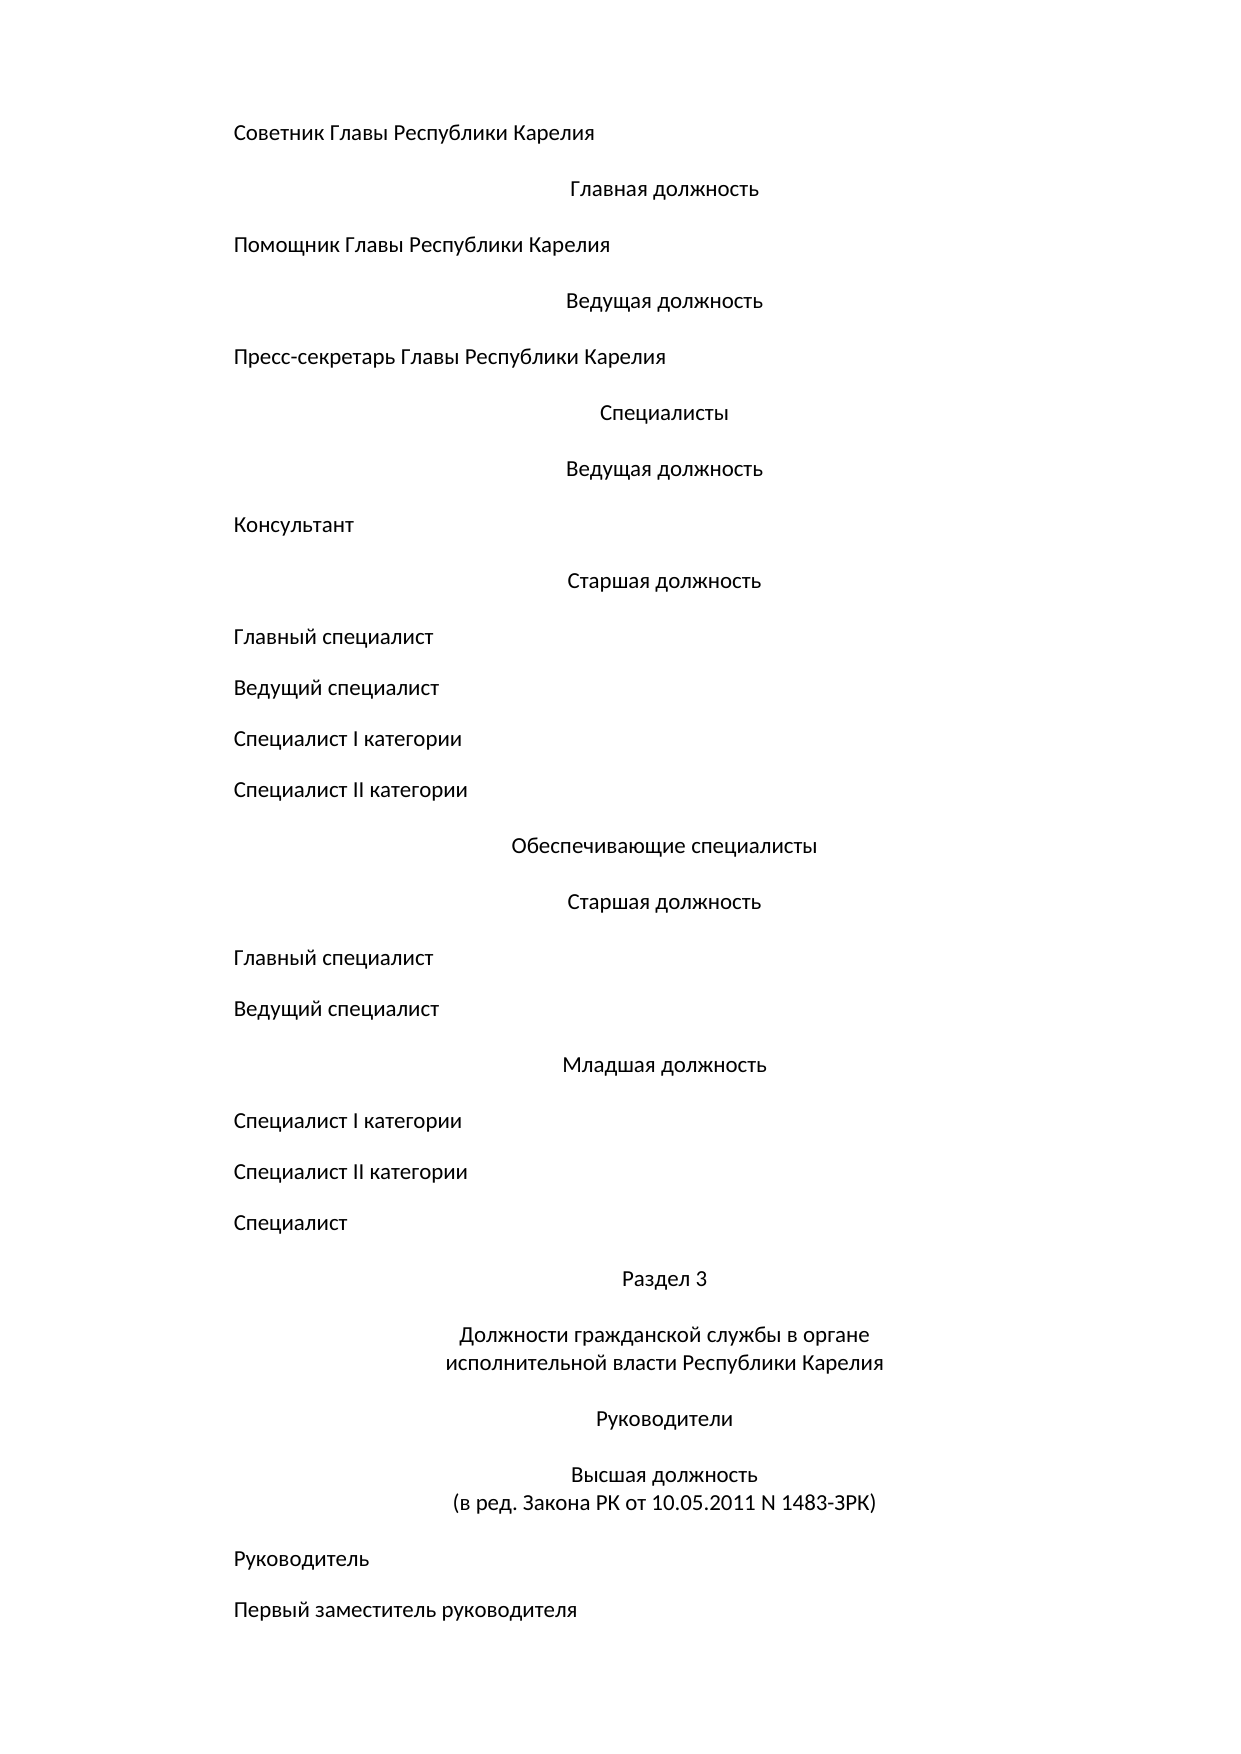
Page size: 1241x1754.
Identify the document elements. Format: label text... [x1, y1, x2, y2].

text Должности гражданской службы в органе [177, 1320, 1152, 1348]
text Специалист II категории [177, 1157, 1152, 1185]
text Руководители [177, 1404, 1152, 1432]
text Первый заместитель руководителя [177, 1596, 1152, 1623]
text Специалисты [177, 398, 1152, 426]
text Советник Главы Республики Карелия [177, 118, 1152, 146]
text Специалист [177, 1208, 1152, 1236]
text Ведущий специалист [177, 994, 1152, 1022]
text Специалист I категории [177, 1106, 1152, 1134]
text Консультант [177, 510, 1152, 538]
text Младшая должность [177, 1050, 1152, 1078]
text Руководитель [177, 1544, 1152, 1573]
text Ведущая должность [177, 286, 1152, 314]
text (в ред. Закона РК от 10.05.2011 N 1483-ЗРК) [177, 1488, 1152, 1517]
text Пресс-секретарь Главы Республики Карелия [177, 342, 1152, 370]
text Главный специалист [177, 943, 1152, 971]
text Помощник Главы Республики Карелия [177, 230, 1152, 258]
text исполнительной власти Республики Карелия [177, 1348, 1152, 1376]
text Ведущая должность [177, 454, 1152, 482]
text Обеспечивающие специалисты [177, 831, 1152, 859]
text Главная должность [177, 174, 1152, 202]
text Специалист II категории [177, 775, 1152, 803]
text Старшая должность [177, 887, 1152, 915]
text Старшая должность [177, 566, 1152, 594]
text Ведущий специалист [177, 673, 1152, 701]
text Высшая должность [177, 1461, 1152, 1488]
text Специалист I категории [177, 724, 1152, 752]
text Раздел 3 [177, 1264, 1152, 1292]
text Главный специалист [177, 622, 1152, 651]
